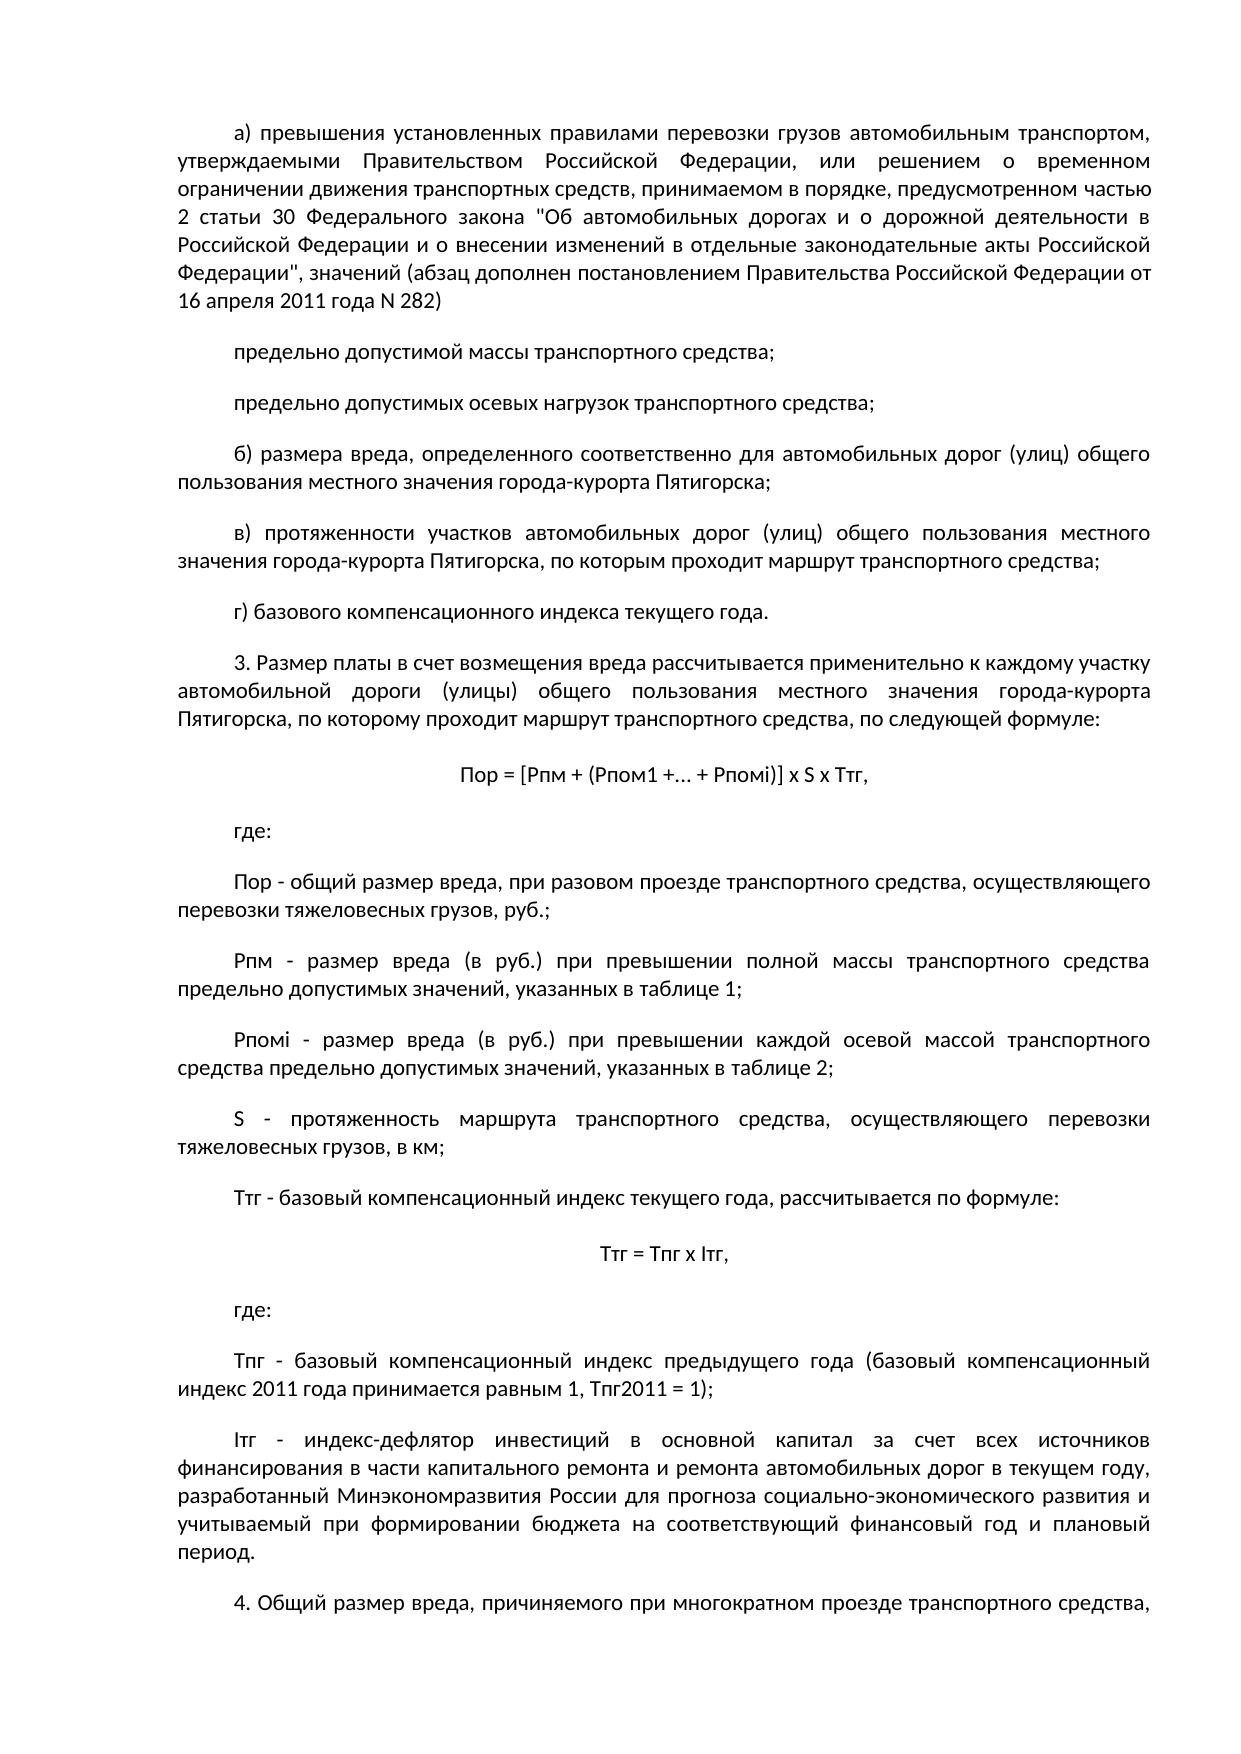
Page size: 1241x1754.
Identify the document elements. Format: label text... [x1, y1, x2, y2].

text 3. Размер платы в счет возмещения вреда рассчитывается применительно к каждому участку автомобильной дороги (улицы) общего пользования местного значения города-курорта Пятигорска, по которому проходит маршрут транспортного средства, по следующей формуле: [177, 648, 1152, 732]
text Tтг - базовый компенсационный индекс текущего года, рассчитывается по формуле: [177, 1183, 1152, 1211]
text Пор = [Рпм + (Рпом1 +... + Рпомi)] x S x Tтг, [177, 760, 1152, 788]
text г) базового компенсационного индекса текущего года. [177, 597, 1152, 625]
text где: [177, 816, 1152, 844]
text Тпг - базовый компенсационный индекс предыдущего года (базовый компенсационный индекс 2011 года принимается равным 1, Тпг2011 = 1); [177, 1346, 1152, 1402]
text Рпомi - размер вреда (в руб.) при превышении каждой осевой массой транспортного средства предельно допустимых значений, указанных в таблице 2; [177, 1025, 1152, 1081]
text S - протяженность маршрута транспортного средства, осуществляющего перевозки тяжеловесных грузов, в км; [177, 1104, 1152, 1160]
text Iтг - индекс-дефлятор инвестиций в основной капитал за счет всех источников финансирования в части капитального ремонта и ремонта автомобильных дорог в текущем году, разработанный Минэкономразвития России для прогноза социально-экономического развития и учитываемый при формировании бюджета на соответствующий финансовый год и плановый период. [177, 1425, 1152, 1565]
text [177, 1588, 1152, 1616]
text Tтг = Тпг х Iтг, [177, 1239, 1152, 1267]
text Пор - общий размер вреда, при разовом проезде транспортного средства, осуществляющего перевозки тяжеловесных грузов, руб.; [177, 867, 1152, 923]
text а) превышения установленных правилами перевозки грузов автомобильным транспортом, утверждаемыми Правительством Российской Федерации, или решением о временном ограничении движения транспортных средств, принимаемом в порядке, предусмотренном частью 2 статьи 30 Федерального закона "Об автомобильных дорогах и о дорожной деятельности в Российской Федерации и о внесении изменений в отдельные законодательные акты Российской Федерации", значений (абзац дополнен постановлением Правительства Российской Федерации от 16 апреля 2011 года N 282) [177, 118, 1152, 314]
text предельно допустимой массы транспортного средства; [177, 337, 1152, 365]
text б) размера вреда, определенного соответственно для автомобильных дорог (улиц) общего пользования местного значения города-курорта Пятигорска; [177, 439, 1152, 495]
text где: [177, 1295, 1152, 1323]
text в) протяженности участков автомобильных дорог (улиц) общего пользования местного значения города-курорта Пятигорска, по которым проходит маршрут транспортного средства; [177, 518, 1152, 574]
text Рпм - размер вреда (в руб.) при превышении полной массы транспортного средства предельно допустимых значений, указанных в таблице 1; [177, 946, 1152, 1002]
text предельно допустимых осевых нагрузок транспортного средства; [177, 388, 1152, 416]
